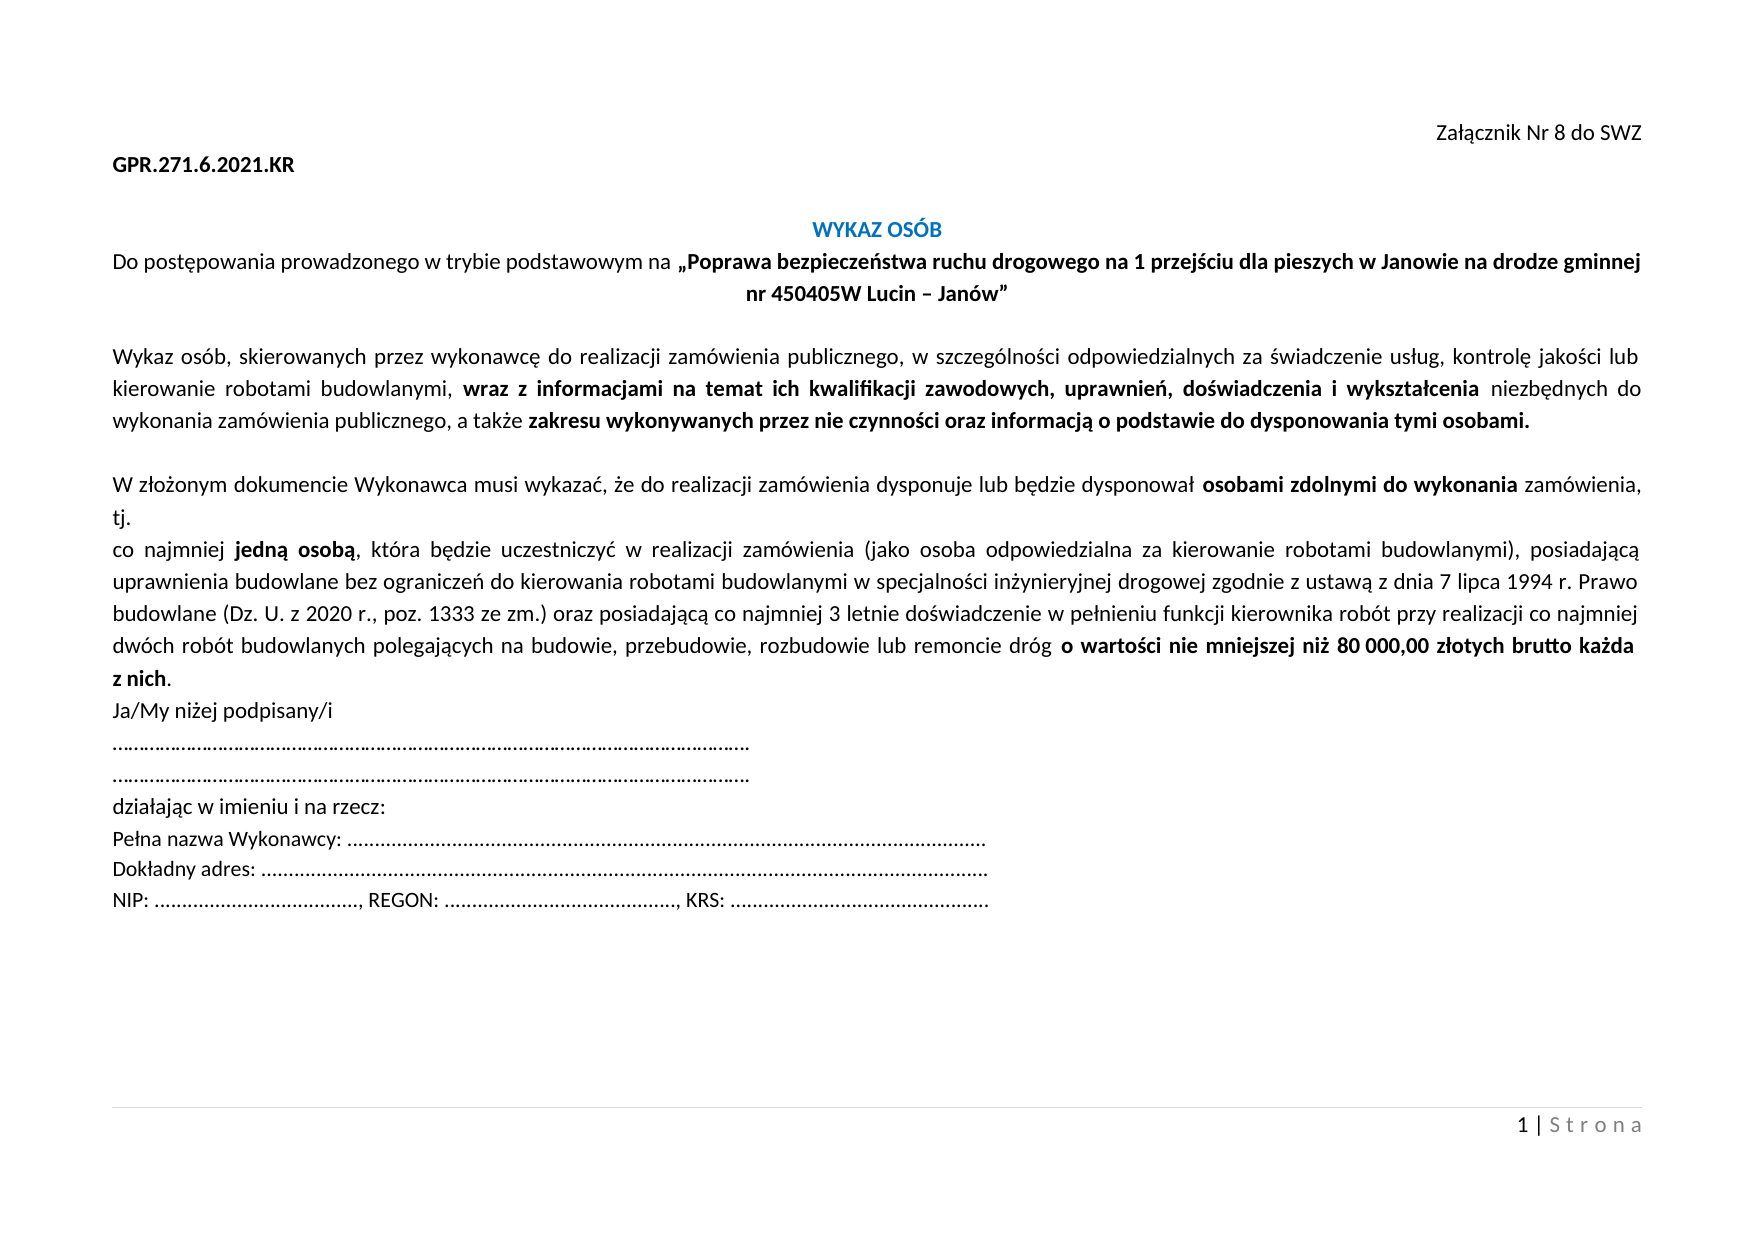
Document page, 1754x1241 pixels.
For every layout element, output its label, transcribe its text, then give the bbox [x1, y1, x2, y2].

text WYKAZ OSÓB [112, 215, 1642, 243]
text W złożonym dokumencie Wykonawca musi wykazać, że do realizacji zamówienia dysponuje lub będzie dysponował osobami zdolnymi do wykonania zamówienia, tj. [112, 471, 1642, 531]
text NIP: ....................................., REGON: .........................................., KRS: ............................................... [112, 886, 1642, 913]
text Ja/My niżej podpisany/i [112, 696, 1642, 724]
text działając w imieniu i na rzecz: [112, 792, 1642, 821]
text …………………………………………………………………………………………………………. [112, 728, 1642, 756]
text Załącznik Nr 8 do SWZ [112, 118, 1642, 146]
text GPR.271.6.2021.KR [112, 150, 1642, 178]
text Pełna nazwa Wykonawcy: .................................................................................................................... [112, 825, 1642, 851]
text co najmniej jedną osobą, która będzie uczestniczyć w realizacji zamówienia (jako osoba odpowiedzialna za kierowanie robotami budowlanymi), posiadającą uprawnienia budowlane bez ograniczeń do kierowania robotami budowlanymi w specjalności inżynieryjnej drogowej zgodnie z ustawą z dnia 7 lipca 1994 r. Prawo budowlane (Dz. U. z 2020 r., poz. 1333 ze zm.) oraz posiadającą co najmniej 3 letnie doświadczenie w pełnieniu funkcji kierownika robót przy realizacji co najmniej dwóch robót budowlanych polegających na budowie, przebudowie, rozbudowie lub remoncie dróg o wartości nie mniejszej niż 80 000,00 złotych brutto każda z nich. [112, 535, 1642, 692]
text …………………………………………………………………………………………………………. [112, 760, 1642, 788]
text Do postępowania prowadzonego w trybie podstawowym na „Poprawa bezpieczeństwa ruchu drogowego na 1 przejściu dla pieszych w Janowie na drodze gminnej nr 450405W Lucin – Janów” [112, 247, 1642, 307]
text Dokładny adres: .................................................................................................................................... [112, 855, 1642, 882]
text Wykaz osób, skierowanych przez wykonawcę do realizacji zamówienia publicznego, w szczególności odpowiedzialnych za świadczenie usług, kontrolę jakości lub kierowanie robotami budowlanymi, wraz z informacjami na temat ich kwalifikacji zawodowych, uprawnień, doświadczenia i wykształcenia niezbędnych do wykonania zamówienia publicznego, a także zakresu wykonywanych przez nie czynności oraz informacją o podstawie do dysponowania tymi osobami. [112, 342, 1642, 434]
